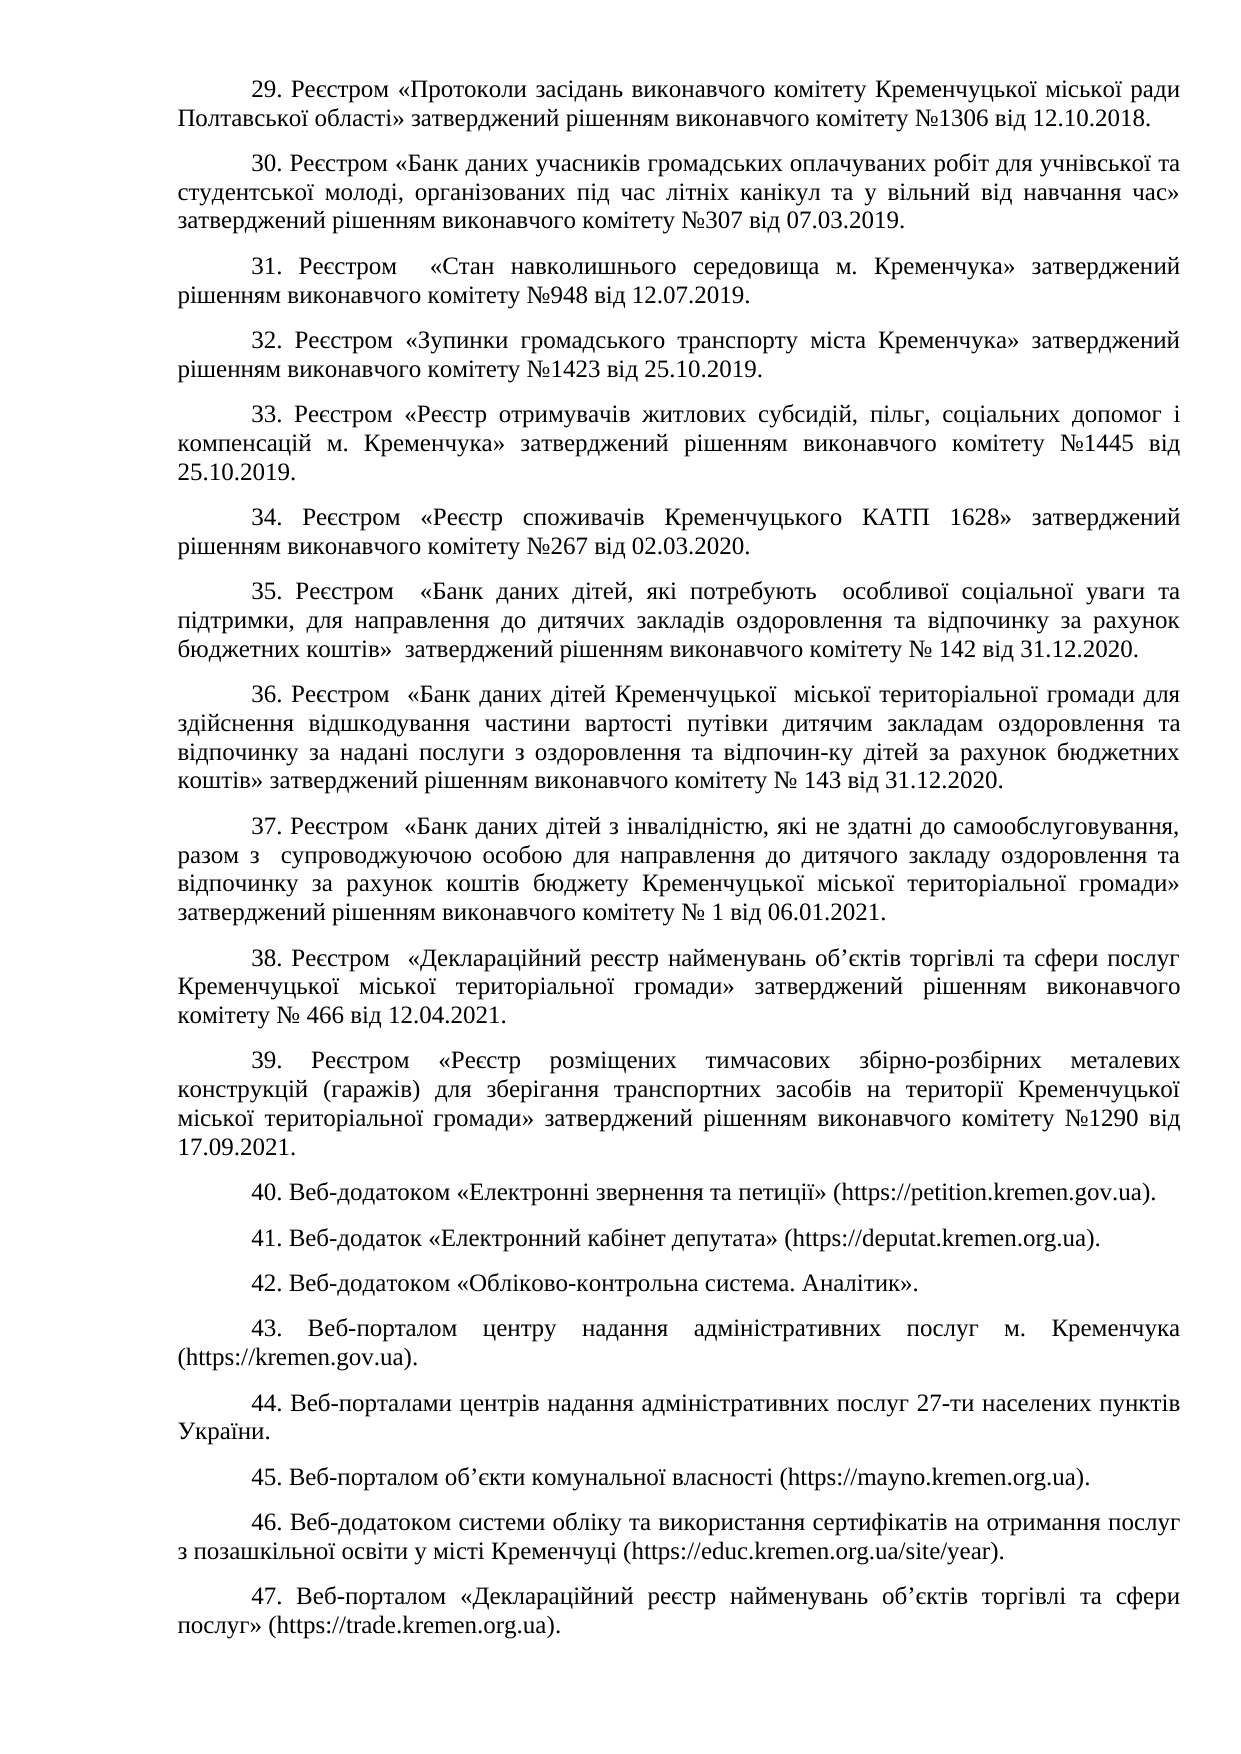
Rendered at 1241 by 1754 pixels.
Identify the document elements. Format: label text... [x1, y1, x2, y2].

text 41. Веб-додаток «Електронний кабінет депутата» (https://deputat.kremen.org.ua). [177, 1223, 1181, 1251]
text 42. Веб-додатоком «Обліково-контрольна система. Аналітик». [177, 1268, 1181, 1297]
text 32. Реєстром «Зупинки громадського транспорту міста Кременчука» затверджений рішенням виконавчого комітету №1423 від 25.10.2019. [177, 325, 1181, 383]
text 36. Реєстром «Банк даних дітей Кременчуцької міської територіальної громади для здійснення відшкодування частини вартості путівки дитячим закладам оздоровлення та відпочинку за надані послуги з оздоровлення та відпочин-ку дітей за рахунок бюджетних коштів» затверджений рішенням виконавчого комітету № 143 від 31.12.2020. [177, 679, 1181, 794]
text 30. Реєстром «Банк даних учасників громадських оплачуваних робіт для учнівської та студентської молоді, організованих під час літніх канікул та у вільний від навчання час» затверджений рішенням виконавчого комітету №307 від 07.03.2019. [177, 148, 1181, 234]
text 38. Реєстром «Деклараційний реєстр найменувань об’єктів торгівлі та сфери послуг Кременчуцької міської територіальної громади» затверджений рішенням виконавчого комітету № 466 від 12.04.2021. [177, 943, 1181, 1029]
text 29. Реєстром «Протоколи засідань виконавчого комітету Кременчуцької міської ради Полтавської області» затверджений рішенням виконавчого комітету №1306 від 12.10.2018. [177, 74, 1181, 131]
text 34. Реєстром «Реєстр споживачів Кременчуцького КАТП 1628» затверджений рішенням виконавчого комітету №267 від 02.03.2020. [177, 502, 1181, 560]
text 33. Реєстром «Реєстр отримувачів житлових субсидій, пільг, соціальних допомог і компенсацій м. Кременчука» затверджений рішенням виконавчого комітету №1445 від 25.10.2019. [177, 399, 1181, 486]
text 31. Реєстром «Стан навколишнього середовища м. Кременчука» затверджений рішенням виконавчого комітету №948 від 12.07.2019. [177, 251, 1181, 308]
text 46. Веб-додатоком системи обліку та використання сертифікатів на отримання послуг з позашкільної освіти у місті Кременчуці (https://educ.kremen.org.ua/site/year). [177, 1507, 1181, 1565]
text 39. Реєстром «Реєстр розміщених тимчасових збірно-розбірних металевих конструкцій (гаражів) для зберігання транспортних засобів на території Кременчуцької міської територіальної громади» затверджений рішенням виконавчого комітету №1290 від 17.09.2021. [177, 1046, 1181, 1161]
text 40. Веб-додатоком «Електронні звернення та петиції» (https://petition.kremen.gov.ua). [177, 1177, 1181, 1206]
text 43. Веб-порталом центру надання адміністративних послуг м. Кременчука (https://kremen.gov.ua). [177, 1313, 1181, 1371]
text 45. Веб-порталом об’єкти комунальної власності (https://mayno.kremen.org.ua). [177, 1462, 1181, 1491]
text 37. Реєстром «Банк даних дітей з інвалідністю, які не здатні до самообслуговування, разом з супроводжуючою особою для направлення до дитячого закладу оздоровлення та відпочинку за рахунок коштів бюджету Кременчуцької міської територіальної громади» затверджений рішенням виконавчого комітету № 1 від 06.01.2021. [177, 811, 1181, 926]
text 35. Реєстром «Банк даних дітей, які потребують особливої соціальної уваги та підтримки, для направлення до дитячих закладів оздоровлення та відпочинку за рахунок бюджетних коштів» затверджений рішенням виконавчого комітету № 142 від 31.12.2020. [177, 576, 1181, 663]
text 44. Веб-порталами центрів надання адміністративних послуг 27-ти населених пунктів України. [177, 1388, 1181, 1445]
text 47. Веб-порталом «Деклараційний реєстр найменувань об’єктів торгівлі та сфери послуг» (https://trade.kremen.org.ua). [177, 1581, 1181, 1639]
